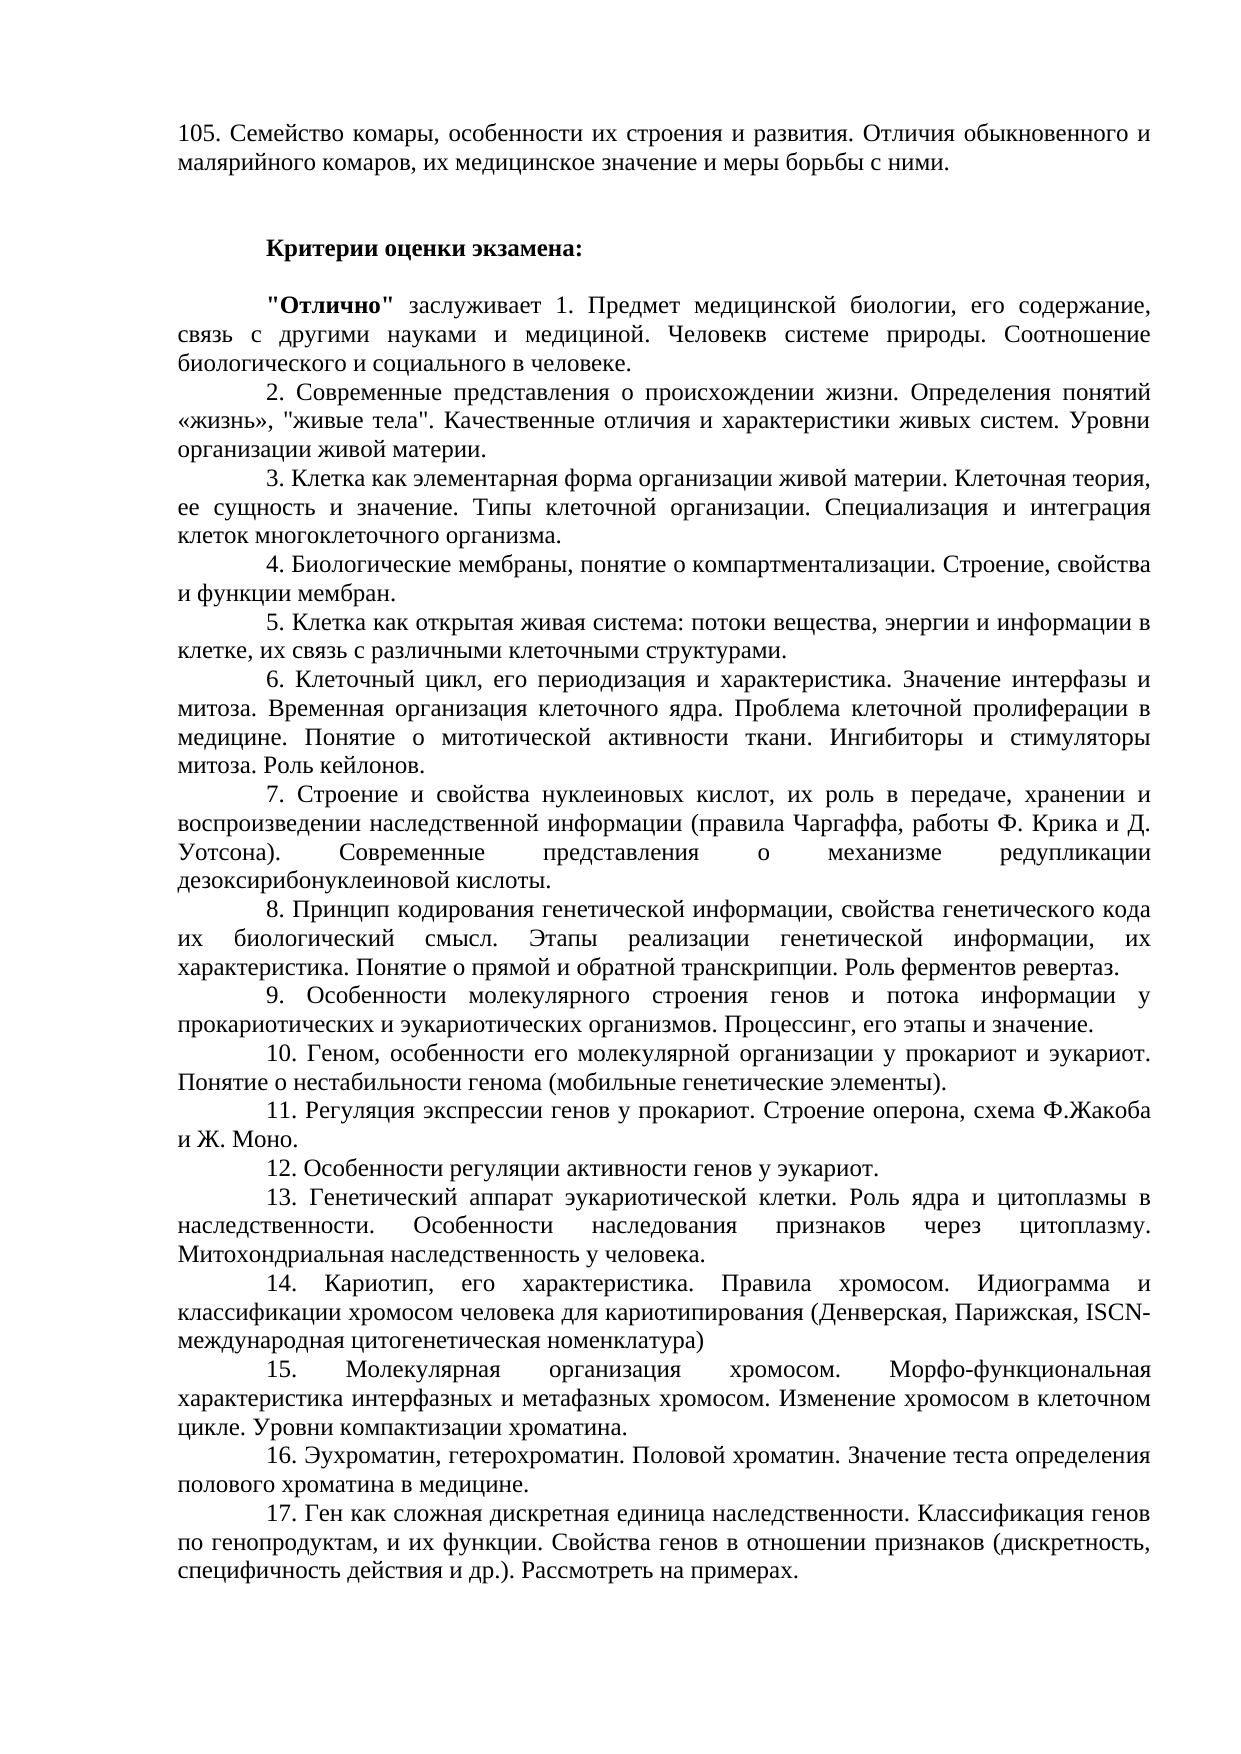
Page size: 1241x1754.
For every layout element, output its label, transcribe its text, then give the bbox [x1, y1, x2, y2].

text 5. Клетка как открытая живая система: потоки вещества, энергии и информации в клетке, их связь с различными клеточными структурами. [177, 607, 1152, 664]
text 14. Кариотип, его характеристика. Правила хромосом. Идиограмма и классификации хромосом человека для кариотипирования (Денверская, Парижская, ISCN- международная цитогенетическая номенклатура) [177, 1268, 1152, 1354]
text 8. Принцип кодирования генетической информации, свойства генетического кода их биологический смысл. Этапы реализации генетической информации, их характеристика. Понятие о прямой и обратной транскрипции. Роль ферментов ревертаз. [177, 894, 1152, 981]
text 6. Клеточный цикл, его периодизация и характеристика. Значение интерфазы и митоза. Временная организация клеточного ядра. Проблема клеточной пролиферации в медицине. Понятие о митотической активности ткани. Ингибиторы и стимуляторы митоза. Роль кейлонов. [177, 664, 1152, 779]
text 7. Строение и свойства нуклеиновых кислот, их роль в передаче, хранении и воспроизведении наследственной информации (правила Чаргаффа, работы Ф. Крика и Д. Уотсона). Современные представления о механизме редупликации дезоксирибонуклеиновой кислоты. [177, 779, 1152, 894]
text 11. Регуляция экспрессии генов у прокариот. Строение оперона, схема Ф.Жакоба и Ж. Моно. [177, 1096, 1152, 1153]
text 105. Семейство комары, особенности их строения и развития. Отличия обыкновенного и малярийного комаров, их медицинское значение и меры борьбы с ними. [177, 118, 1152, 176]
text Критерии оценки экзамена: [191, 233, 1152, 262]
text 13. Генетический аппарат эукариотической клетки. Роль ядра и цитоплазмы в наследственности. Особенности наследования признаков через цитоплазму. Митохондриальная наследственность у человека. [177, 1182, 1152, 1268]
text 9. Особенности молекулярного строения генов и потока информации у прокариотических и эукариотических организмов. Процессинг, его этапы и значение. [177, 981, 1152, 1038]
text "Отлично" заслуживает 1. Предмет медицинской биологии, его содержание, связь с другими науками и медициной. Человекв системе природы. Соотношение биологического и социального в человеке. [177, 291, 1152, 377]
text 16. Эухроматин, гетерохроматин. Половой хроматин. Значение теста определения полового хроматина в медицине. [177, 1441, 1152, 1498]
text 3. Клетка как элементарная форма организации живой материи. Клеточная теория, ее сущность и значение. Типы клеточной организации. Специализация и интеграция клеток многоклеточного организма. [177, 463, 1152, 549]
text 12. Особенности регуляции активности генов у эукариот. [177, 1153, 1152, 1182]
text 4. Биологические мембраны, понятие о компартментализации. Строение, свойства и функции мембран. [177, 549, 1152, 607]
text 2. Современные представления о происхождении жизни. Определения понятий «жизнь», "живые тела". Качественные отличия и характеристики живых систем. Уровни организации живой материи. [177, 377, 1152, 463]
text 17. Ген как сложная дискретная единица наследственности. Классификация генов по генопродуктам, и их функции. Свойства генов в отношении признаков (дискретность, специфичность действия и др.). Рассмотреть на примерах. [177, 1498, 1152, 1584]
text 15. Молекулярная организация хромосом. Морфо-функциональная характеристика интерфазных и метафазных хромосом. Изменение хромосом в клеточном цикле. Уровни компактизации хроматина. [177, 1354, 1152, 1441]
text 10. Геном, особенности его молекулярной организации у прокариот и эукариот. Понятие о нестабильности генома (мобильные генетические элементы). [177, 1038, 1152, 1096]
